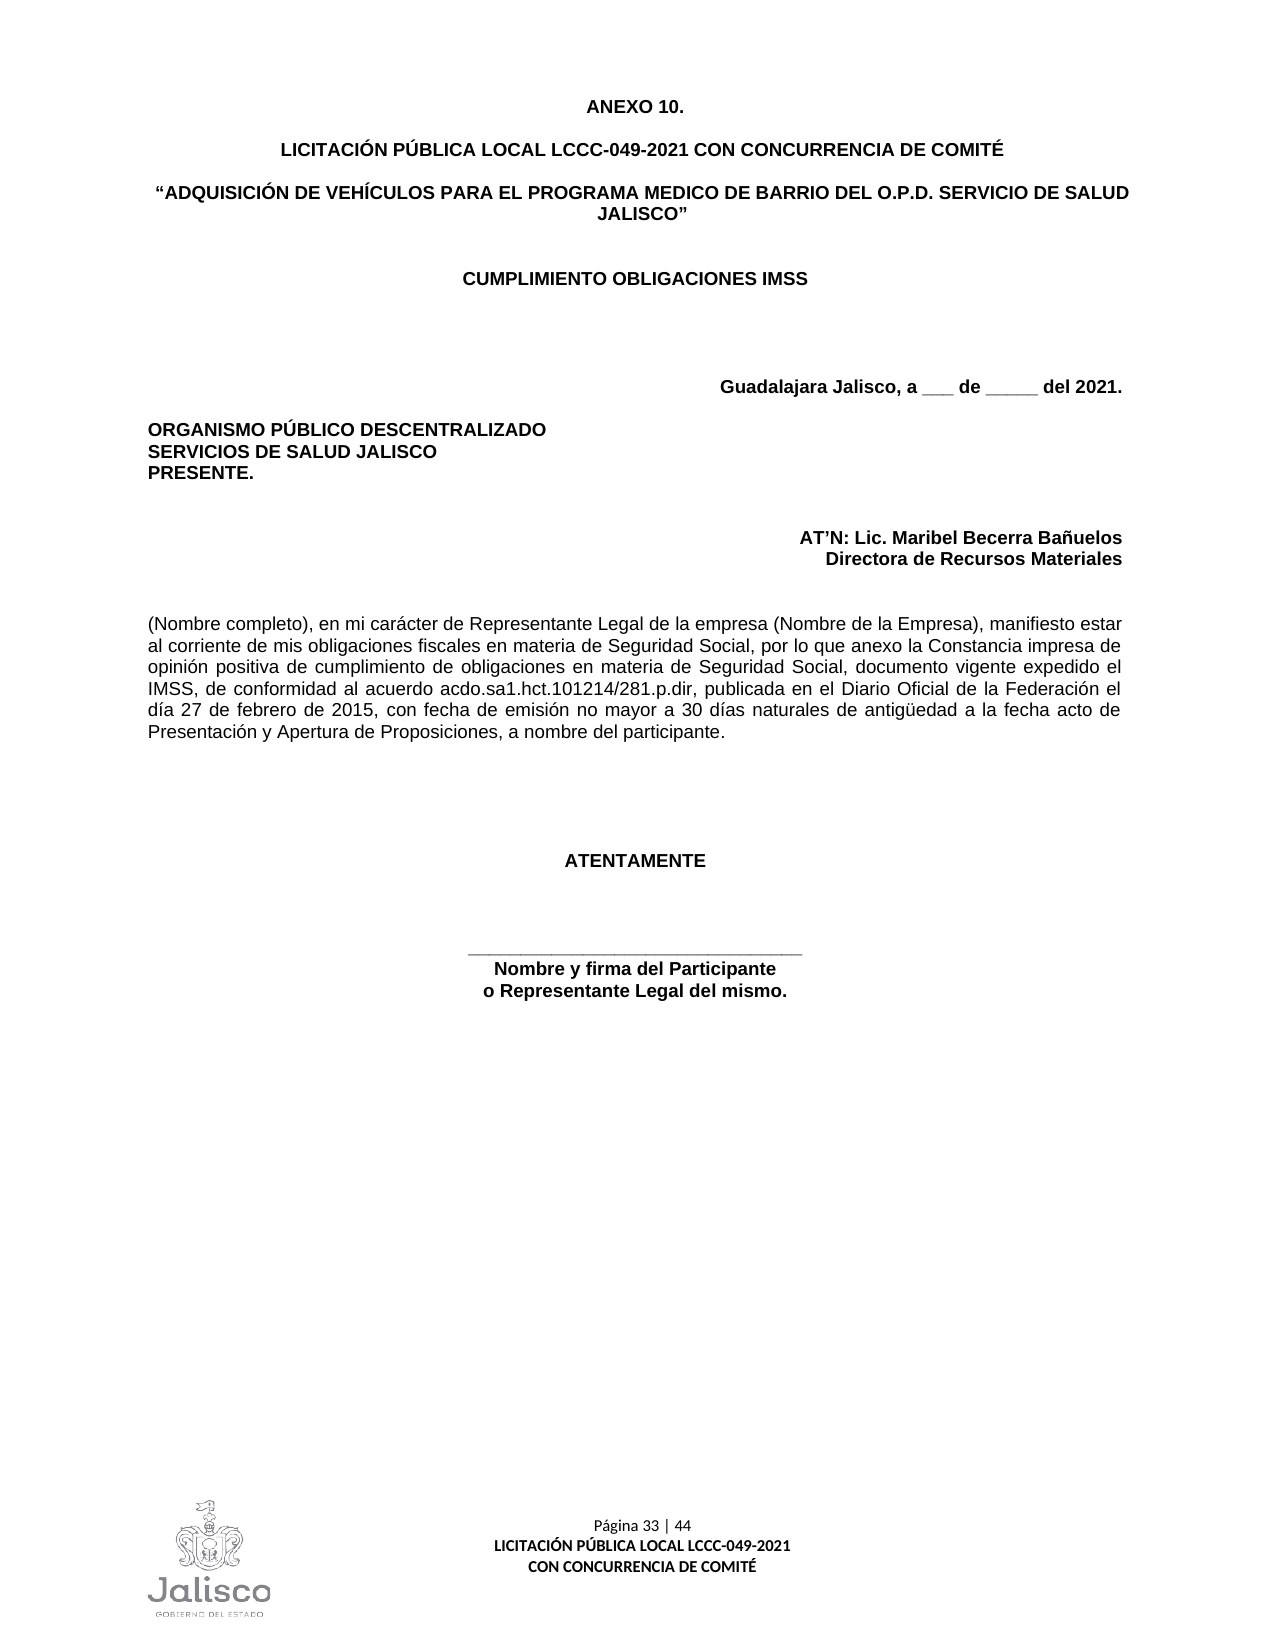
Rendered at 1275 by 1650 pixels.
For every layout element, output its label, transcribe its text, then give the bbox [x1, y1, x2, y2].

text ORGANISMO PÚBLICO DESCENTRALIZADO [148, 419, 1122, 440]
text CUMPLIMIENTO OBLIGACIONES IMSS [148, 268, 1122, 289]
picture [147, 1500, 271, 1617]
text Nombre y firma del Participante [148, 958, 1122, 979]
text ANEXO 10. [148, 95, 1122, 117]
text PRESENTE. [148, 462, 1122, 483]
text “ADQUISICIÓN DE VEHÍCULOS PARA EL PROGRAMA MEDICO DE BARRIO DEL O.P.D. SERVICIO DE SALUD JALISCO” [148, 182, 1137, 225]
text ATENTAMENTE [148, 850, 1122, 872]
text o Representante Legal del mismo. [148, 979, 1122, 1001]
text Directora de Recursos Materiales [148, 548, 1122, 570]
text Guadalajara Jalisco, a ___ de _____ del 2021. [148, 376, 1122, 397]
text (Nombre completo), en mi carácter de Representante Legal de la empresa (Nombre de la Empresa), manifiesto estar al corriente de mis obligaciones fiscales en materia de Seguridad Social, por lo que anexo la Constancia impresa de opinión positiva de cumplimiento de obligaciones en materia de Seguridad Social, documento vigente expedido el IMSS, de conformidad al acuerdo acdo.sa1.hct.101214/281.p.dir, publicada en el Diario Oficial de la Federación el día 27 de febrero de 2015, con fecha de emisión no mayor a 30 días naturales de antigüedad a la fecha acto de Presentación y Apertura de Proposiciones, a nombre del participante. [148, 613, 1122, 742]
text ________________________________ [148, 936, 1122, 958]
text LICITACIÓN PÚBLICA LOCAL LCCC-049-2021 CON CONCURRENCIA DE COMITÉ [148, 138, 1137, 160]
text SERVICIOS DE SALUD JALISCO [148, 440, 1122, 462]
text AT’N: Lic. Maribel Becerra Bañuelos [148, 527, 1122, 548]
